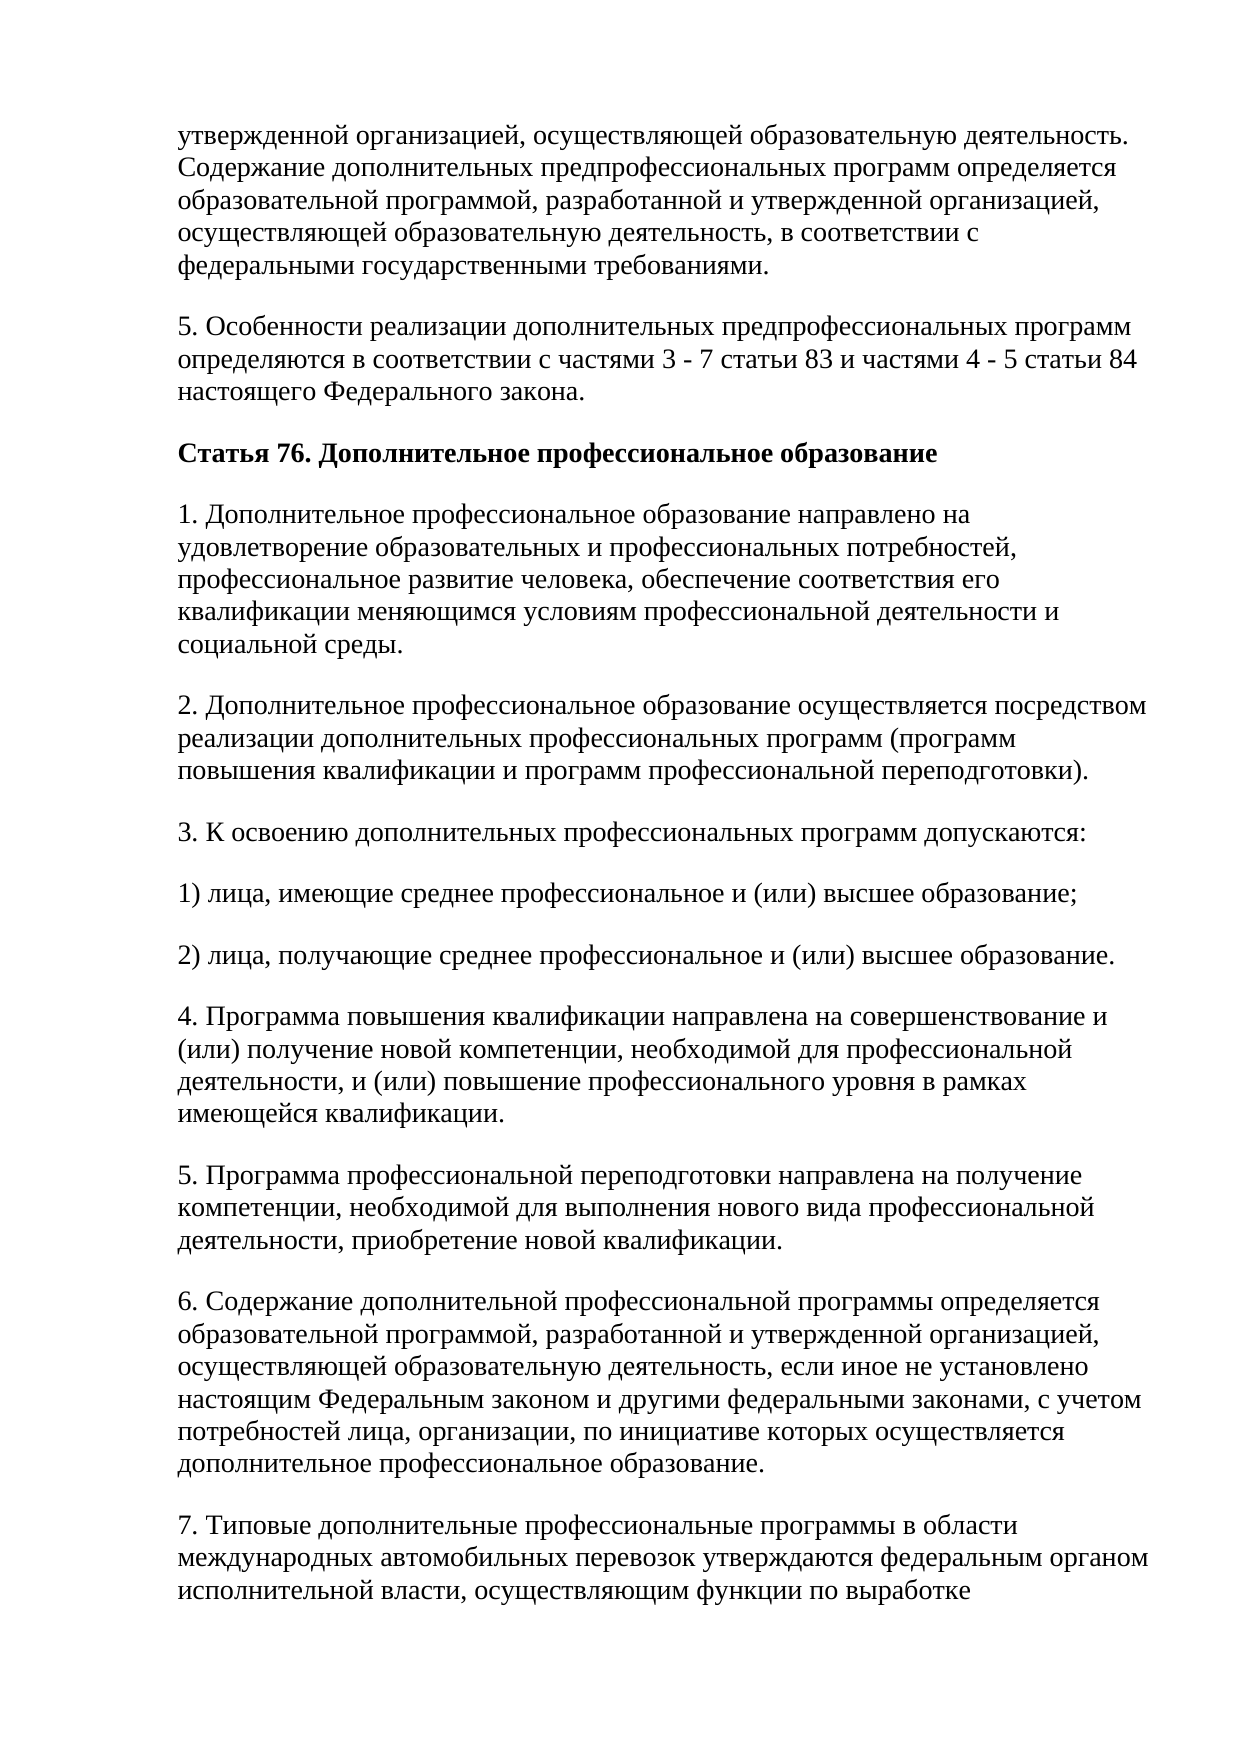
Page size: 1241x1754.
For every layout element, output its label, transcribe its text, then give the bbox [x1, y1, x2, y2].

text 3. К освоению дополнительных профессиональных программ допускаются: [177, 815, 1152, 847]
text Статья 76. Дополнительное профессиональное образование [177, 436, 1152, 468]
text 2) лица, получающие среднее профессиональное и (или) высшее образование. [177, 938, 1152, 970]
text 2. Дополнительное профессиональное образование осуществляется посредством реализации дополнительных профессиональных программ (программ повышения квалификации и программ профессиональной переподготовки). [177, 688, 1152, 786]
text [177, 118, 1152, 280]
text 1. Дополнительное профессиональное образование направлено на удовлетворение образовательных и профессиональных потребностей, профессиональное развитие человека, обеспечение соответствия его квалификации меняющимся условиям профессиональной деятельности и социальной среды. [177, 497, 1152, 659]
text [177, 1508, 1152, 1605]
text 5. Особенности реализации дополнительных предпрофессиональных программ определяются в соответствии с частями 3 - 7 статьи 83 и частями 4 - 5 статьи 84 настоящего Федерального закона. [177, 309, 1152, 406]
text 1) лица, имеющие среднее профессиональное и (или) высшее образование; [177, 876, 1152, 909]
text 5. Программа профессиональной переподготовки направлена на получение компетенции, необходимой для выполнения нового вида профессиональной деятельности, приобретение новой квалификации. [177, 1158, 1152, 1255]
text 6. Содержание дополнительной профессиональной программы определяется образовательной программой, разработанной и утвержденной организацией, осуществляющей образовательную деятельность, если иное не установлено настоящим Федеральным законом и другими федеральными законами, с учетом потребностей лица, организации, по инициативе которых осуществляется дополнительное профессиональное образование. [177, 1284, 1152, 1479]
text 4. Программа повышения квалификации направлена на совершенствование и (или) получение новой компетенции, необходимой для профессиональной деятельности, и (или) повышение профессионального уровня в рамках имеющейся квалификации. [177, 999, 1152, 1129]
